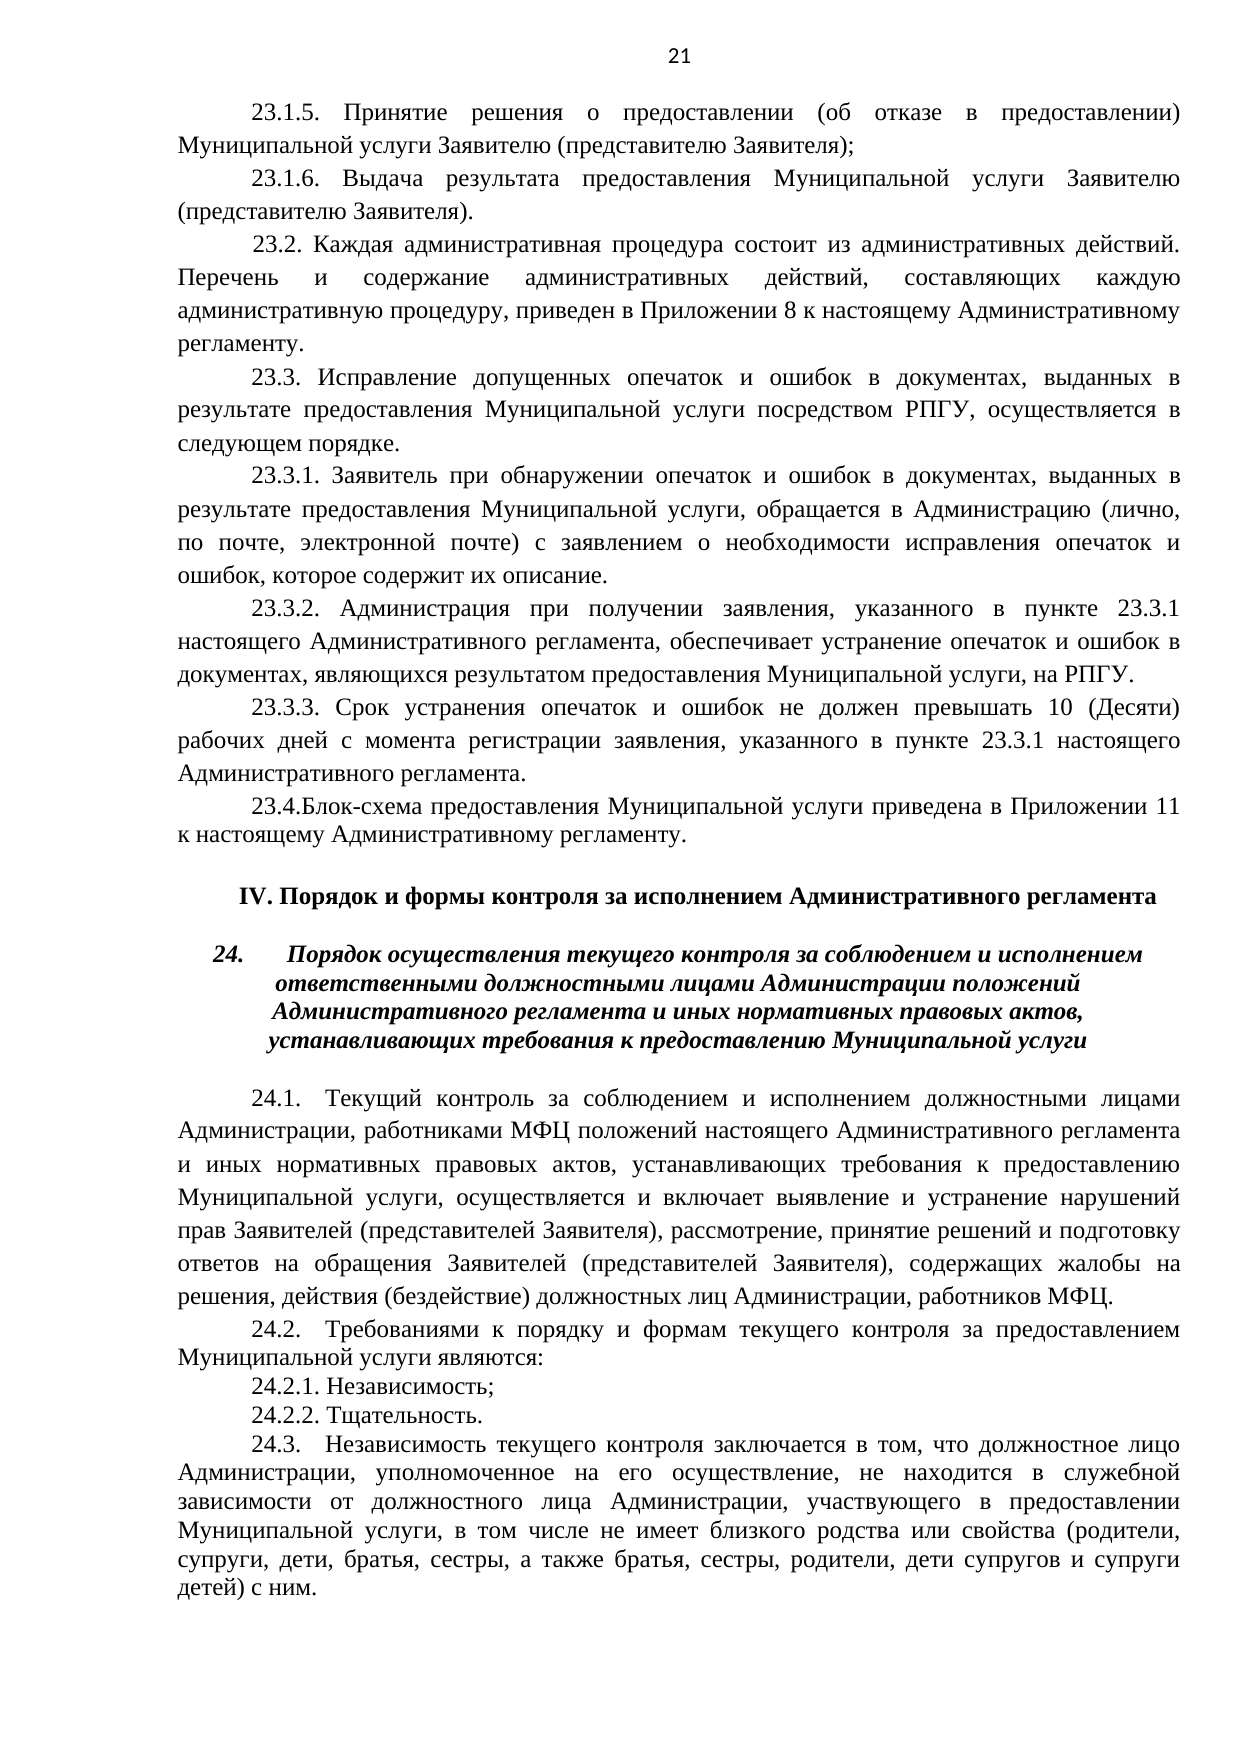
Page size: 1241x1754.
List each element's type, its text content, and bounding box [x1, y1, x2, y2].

text 23.3. Исправление допущенных опечаток и ошибок в документах, выданных в результате предоставления Муниципальной услуги посредством РПГУ, осуществляется в следующем порядке. [177, 362, 1181, 456]
list 24.2.2. Тщательность. [177, 1400, 1181, 1429]
text 23.3.2. Администрация при получении заявления, указанного в пункте 23.3.1 настоящего Административного регламента, обеспечивает устранение опечаток и ошибок в документах, являющихся результатом предоставления Муниципальной услуги, на РПГУ. [177, 593, 1181, 687]
list Требованиями к порядку и формам текущего контроля за предоставлением Муниципальной услуги являются: [177, 1314, 1181, 1371]
list 23.4.Блок-схема предоставления Муниципальной услуги приведена в Приложении 11 к настоящему Административному регламенту. [177, 791, 1181, 848]
text 23.3.1. Заявитель при обнаружении опечаток и ошибок в документах, выданных в результате предоставления Муниципальной услуги, обращается в Администрацию (лично, по почте, электронной почте) с заявлением о необходимости исправления опечаток и ошибок, которое содержит их описание. [177, 461, 1181, 588]
list Порядок осуществления текущего контроля за соблюдением и исполнением ответственными должностными лицами Администрации положений Административного регламента и иных нормативных правовых актов, устанавливающих требования к предоставлению Муниципальной услуги [177, 939, 1181, 1054]
list 23.2. Каждая административная процедура состоит из административных действий. Перечень и содержание административных действий, составляющих каждую административную процедуру, приведен в Приложении 8 к настоящему Административному регламенту. [177, 229, 1181, 357]
list Текущий контроль за соблюдением и исполнением должностными лицами Администрации, работниками МФЦ положений настоящего Административного регламента и иных нормативных правовых актов, устанавливающих требования к предоставлению Муниципальной услуги, осуществляется и включает выявление и устранение нарушений прав Заявителей (представителей Заявителя), рассмотрение, принятие решений и подготовку ответов на обращения Заявителей (представителей Заявителя), содержащих жалобы на решения, действия (бездействие) должностных лиц Администрации, работников МФЦ. [177, 1083, 1181, 1309]
list 23.1.5. Принятие решения о предоставлении (об отказе в предоставлении) Муниципальной услуги Заявителю (представителю Заявителя); [177, 97, 1181, 159]
text IV. Порядок и формы контроля за исполнением Административного регламента [215, 881, 1181, 910]
list Независимость текущего контроля заключается в том, что должностное лицо Администрации, уполномоченное на его осуществление, не находится в служебной зависимости от должностного лица Администрации, участвующего в предоставлении Муниципальной услуги, в том числе не имеет близкого родства или свойства (родители, супруги, дети, братья, сестры, а также братья, сестры, родители, дети супругов и супруги детей) с ним. [177, 1429, 1181, 1601]
list 23.1.6. Выдача результата предоставления Муниципальной услуги Заявителю (представителю Заявителя). [177, 163, 1181, 225]
text 23.3.3. Срок устранения опечаток и ошибок не должен превышать 10 (Десяти) рабочих дней с момента регистрации заявления, указанного в пункте 23.3.1 настоящего Административного регламента. [177, 692, 1181, 787]
list 24.2.1. Независимость; [177, 1371, 1181, 1400]
